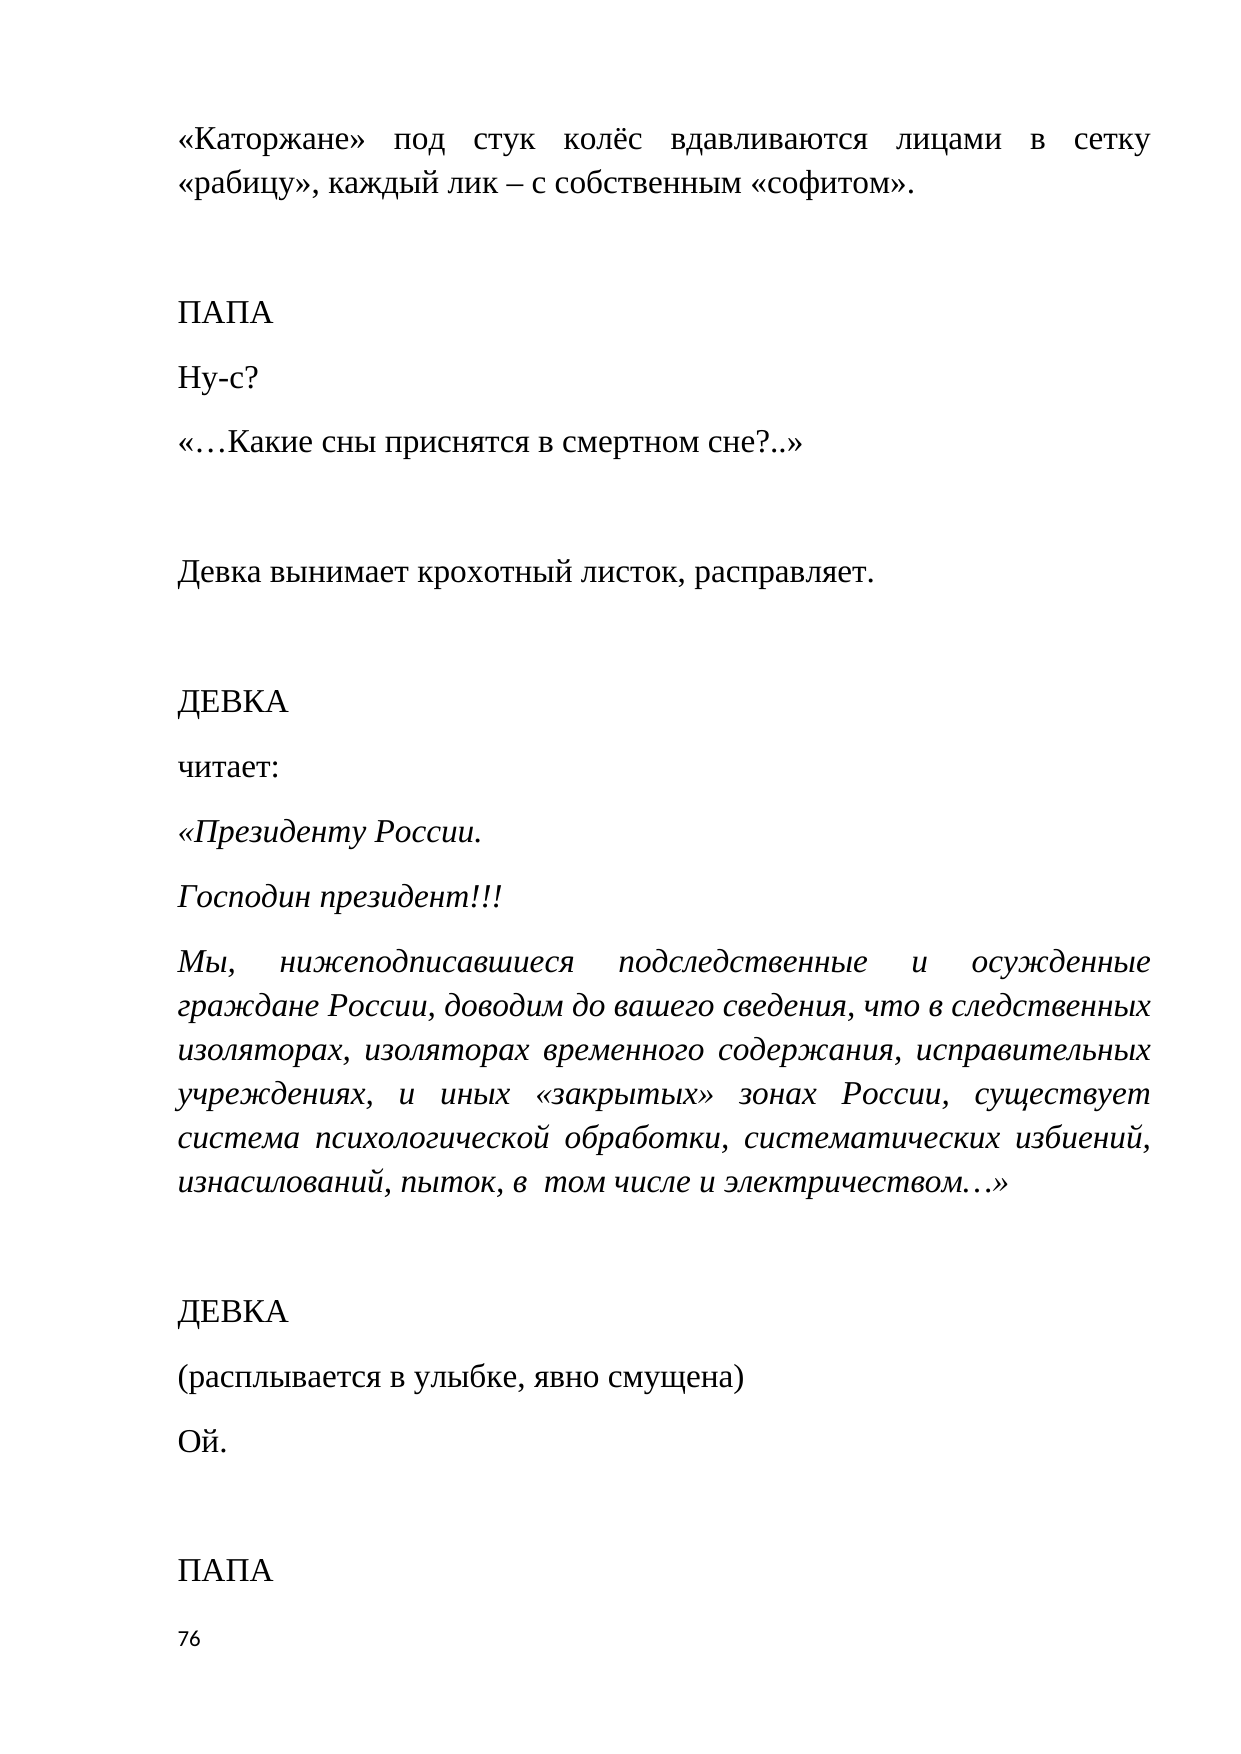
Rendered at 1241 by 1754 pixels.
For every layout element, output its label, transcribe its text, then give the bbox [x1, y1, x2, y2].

text Ну-с? [177, 357, 1152, 395]
text ПАПА [177, 1551, 1152, 1589]
text «…Какие сны приснятся в смертном сне?..» [177, 422, 1152, 460]
text ПАПА [177, 292, 1152, 330]
text Ой. [177, 1421, 1152, 1459]
text ДЕВКА [177, 1291, 1152, 1329]
text (расплывается в улыбке, явно смущена) [177, 1356, 1152, 1394]
text ДЕВКА [177, 681, 1152, 720]
text Мы, нижеподписавшиеся подследственные и осужденные граждане России, доводим до вашего сведения, что в следственных изоляторах, изоляторах временного содержания, исправительных учреждениях, и иных «закрытых» зонах России, существует система психологической обработки, систематических избиений, изнасилований, пыток, в том числе и электричеством…» [177, 941, 1152, 1199]
text Господин президент!!! [177, 876, 1152, 914]
text Девка вынимает крохотный листок, расправляет. [177, 552, 1152, 590]
text «Президенту России. [177, 811, 1152, 849]
text «Каторжане» под стук колёс вдавливаются лицами в сетку «рабицу», каждый лик – с собственным «софитом». [177, 118, 1152, 201]
text читает: [177, 746, 1152, 784]
